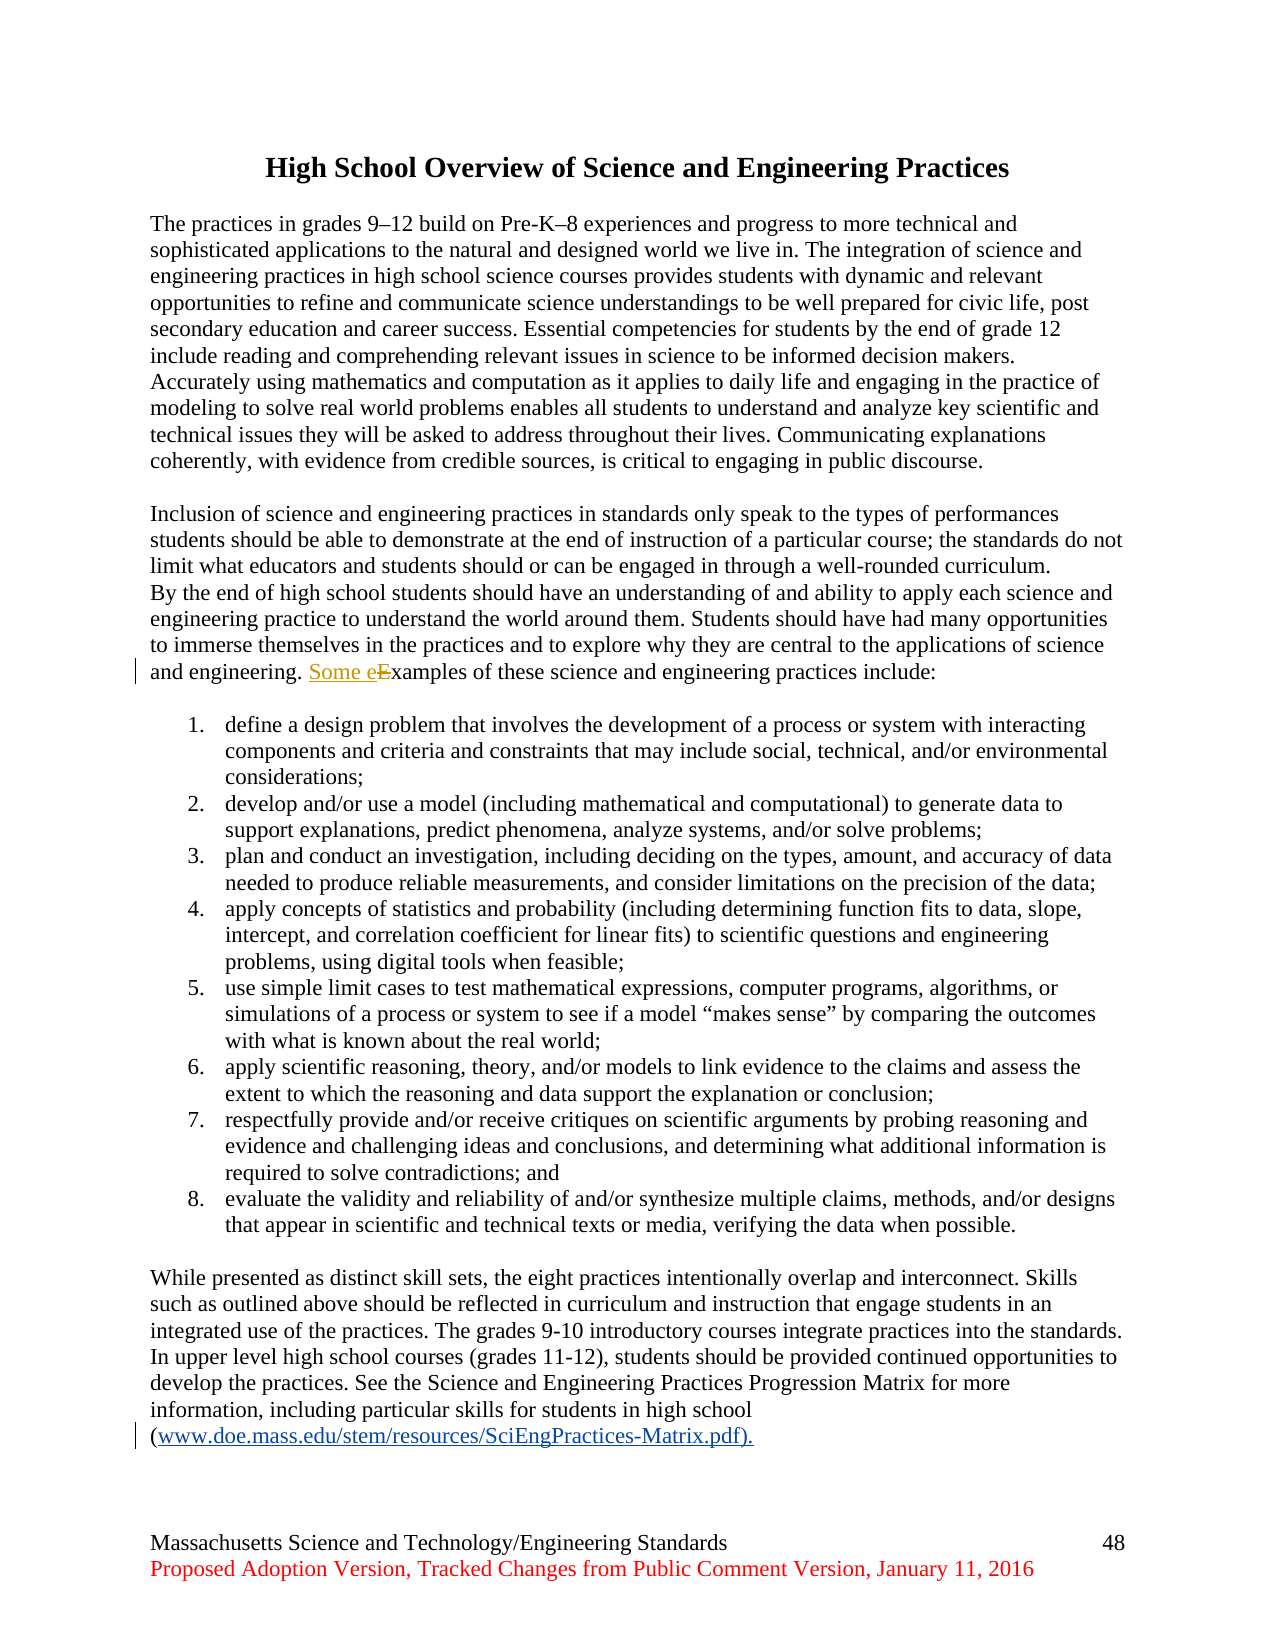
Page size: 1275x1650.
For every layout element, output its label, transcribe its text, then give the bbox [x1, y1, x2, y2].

list apply concepts of statistics and probability (including determining function fits to data, slope, intercept, and correlation coefficient for linear fits) to scientific questions and engineering problems, using digital tools when feasible; [187, 895, 1125, 974]
list respectfully provide and/or receive critiques on scientific arguments by probing reasoning and evidence and challenging ideas and conclusions, and determining what additional information is required to solve contradictions; and [187, 1106, 1125, 1185]
text By the end of high school students should have an understanding of and ability to apply each science and engineering practice to understand the world around them. Students should have had many opportunities to immerse themselves in the practices and to explore why they are central to the applications of science and engineering. xamples of these science and engineering practices include: [150, 579, 1125, 684]
list evaluate the validity and reliability of and/or synthesize multiple claims, methods, and/or designs that appear in scientific and technical texts or media, verifying the data when possible. [187, 1185, 1125, 1238]
list use simple limit cases to test mathematical expressions, computer programs, algorithms, or simulations of a process or system to see if a model “makes sense” by comparing the outcomes with what is known about the real world; [187, 974, 1125, 1053]
text Inclusion of science and engineering practices in standards only speak to the types of performances students should be able to demonstrate at the end of instruction of a particular course; the standards do not limit what educators and students should or can be engaged in through a well-rounded curriculum. [150, 500, 1125, 579]
list plan and conduct an investigation, including deciding on the types, amount, and accuracy of data needed to produce reliable measurements, and consider limitations on the precision of the data; [187, 842, 1125, 895]
text The practices in grades 9–12 build on Pre-K–8 experiences and progress to more technical and sophisticated applications to the natural and designed world we live in. The integration of science and engineering practices in high school science courses provides students with dynamic and relevant opportunities to refine and communicate science understandings to be well prepared for civic life, post secondary education and career success. Essential competencies for students by the end of grade 12 include reading and comprehending relevant issues in science to be informed decision makers. Accurately using mathematics and computation as it applies to daily life and engaging in the practice of modeling to solve real world problems enables all students to understand and analyze key scientific and technical issues they will be asked to address throughout their lives. Communicating explanations coherently, with evidence from credible sources, is critical to engaging in public discourse. [150, 210, 1125, 473]
text While presented as distinct skill sets, the eight practices intentionally overlap and interconnect. Skills such as outlined above should be reflected in curriculum and instruction that engage students in an integrated use of the practices. The grades 9-10 introductory courses integrate practices into the standards. In upper level high school courses (grades 11-12), students should be provided continued opportunities to develop the practices. See the Science and Engineering Practices Progression Matrix for more information, including particular skills for students in high school ( [150, 1264, 1125, 1448]
text High School Overview of Science and Engineering Practices [150, 150, 1125, 183]
list define a design problem that involves the development of a process or system with interacting components and criteria and constraints that may include social, technical, and/or environmental considerations; [187, 711, 1125, 790]
list develop and/or use a model (including mathematical and computational) to generate data to support explanations, predict phenomena, analyze systems, and/or solve problems; [187, 790, 1125, 842]
list apply scientific reasoning, theory, and/or models to link evidence to the claims and assess the extent to which the reasoning and data support the explanation or conclusion; [187, 1053, 1125, 1106]
